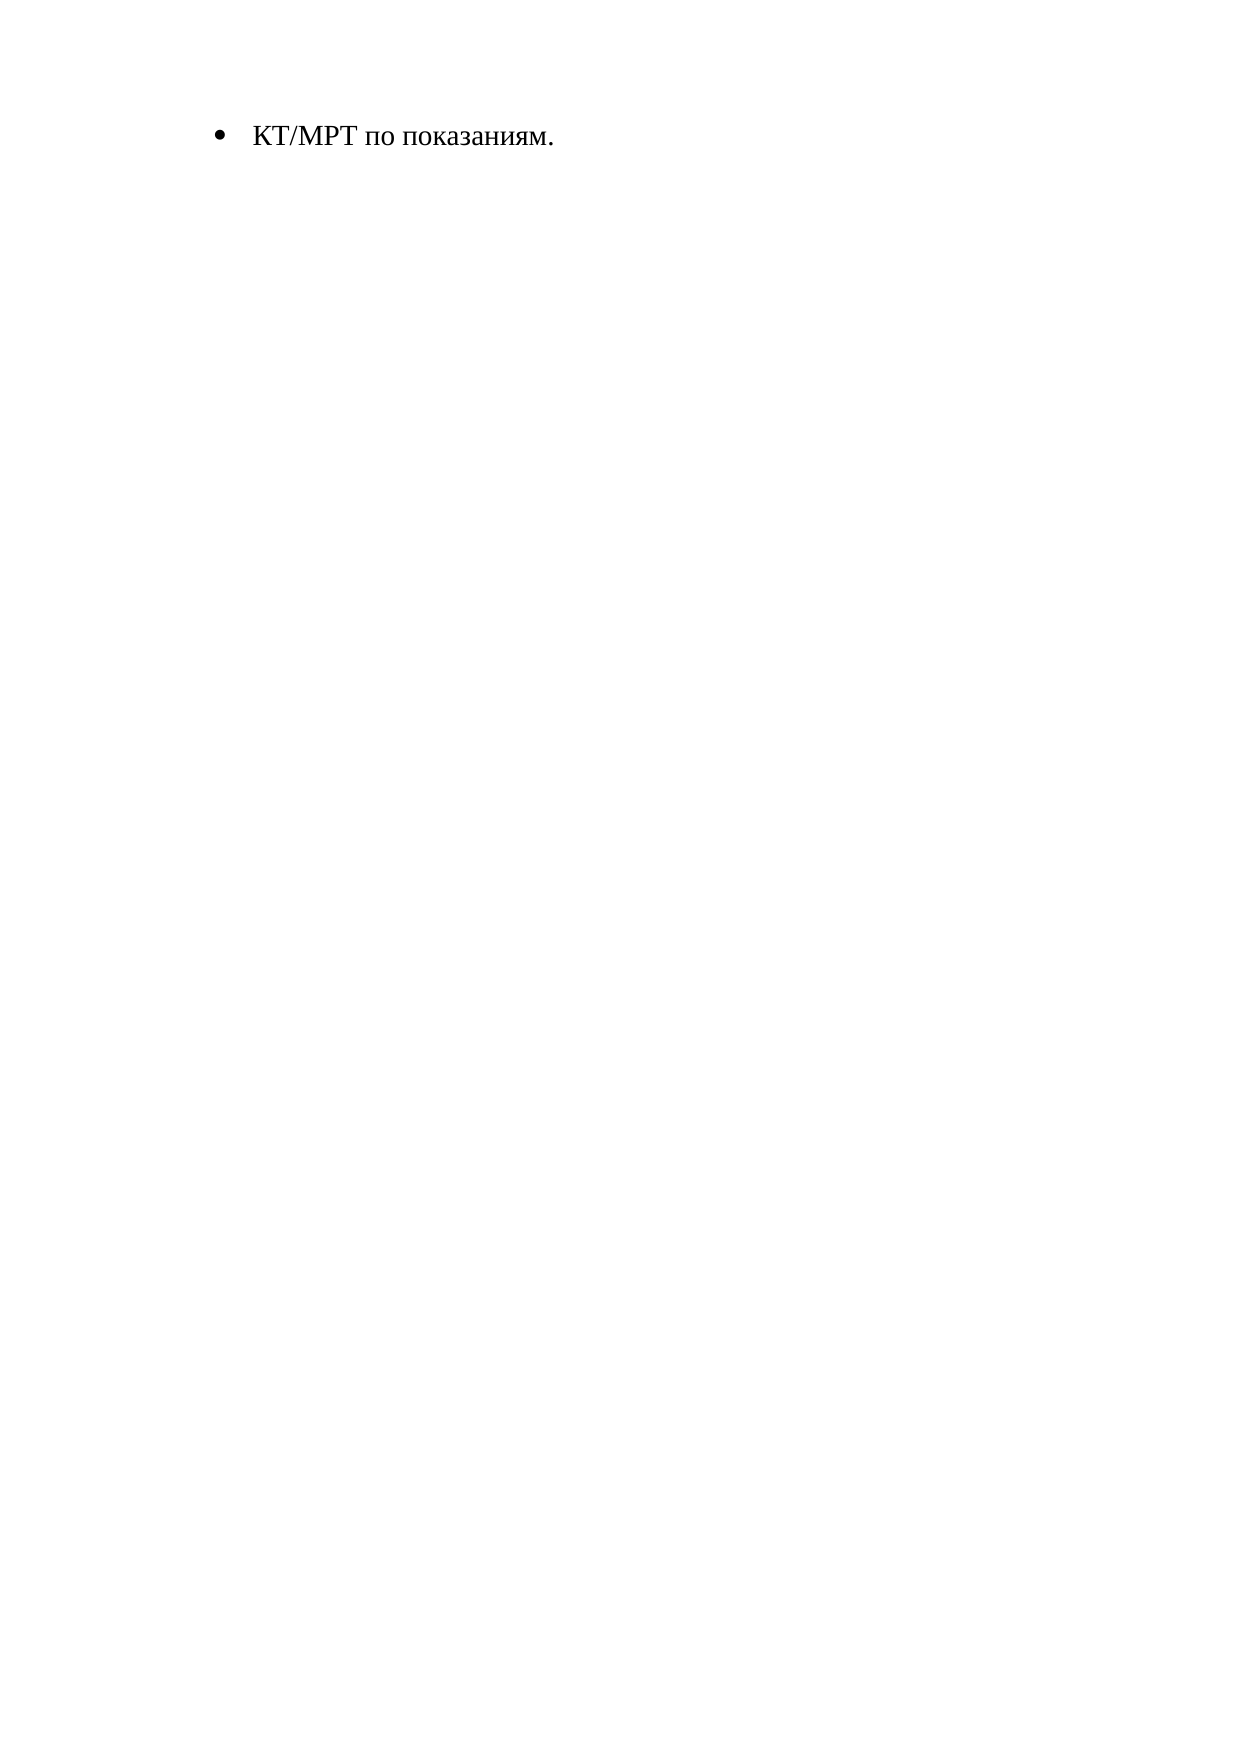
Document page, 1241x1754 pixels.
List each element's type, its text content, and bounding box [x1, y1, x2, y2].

list КТ/МРТ по показаниям. [215, 118, 1152, 152]
